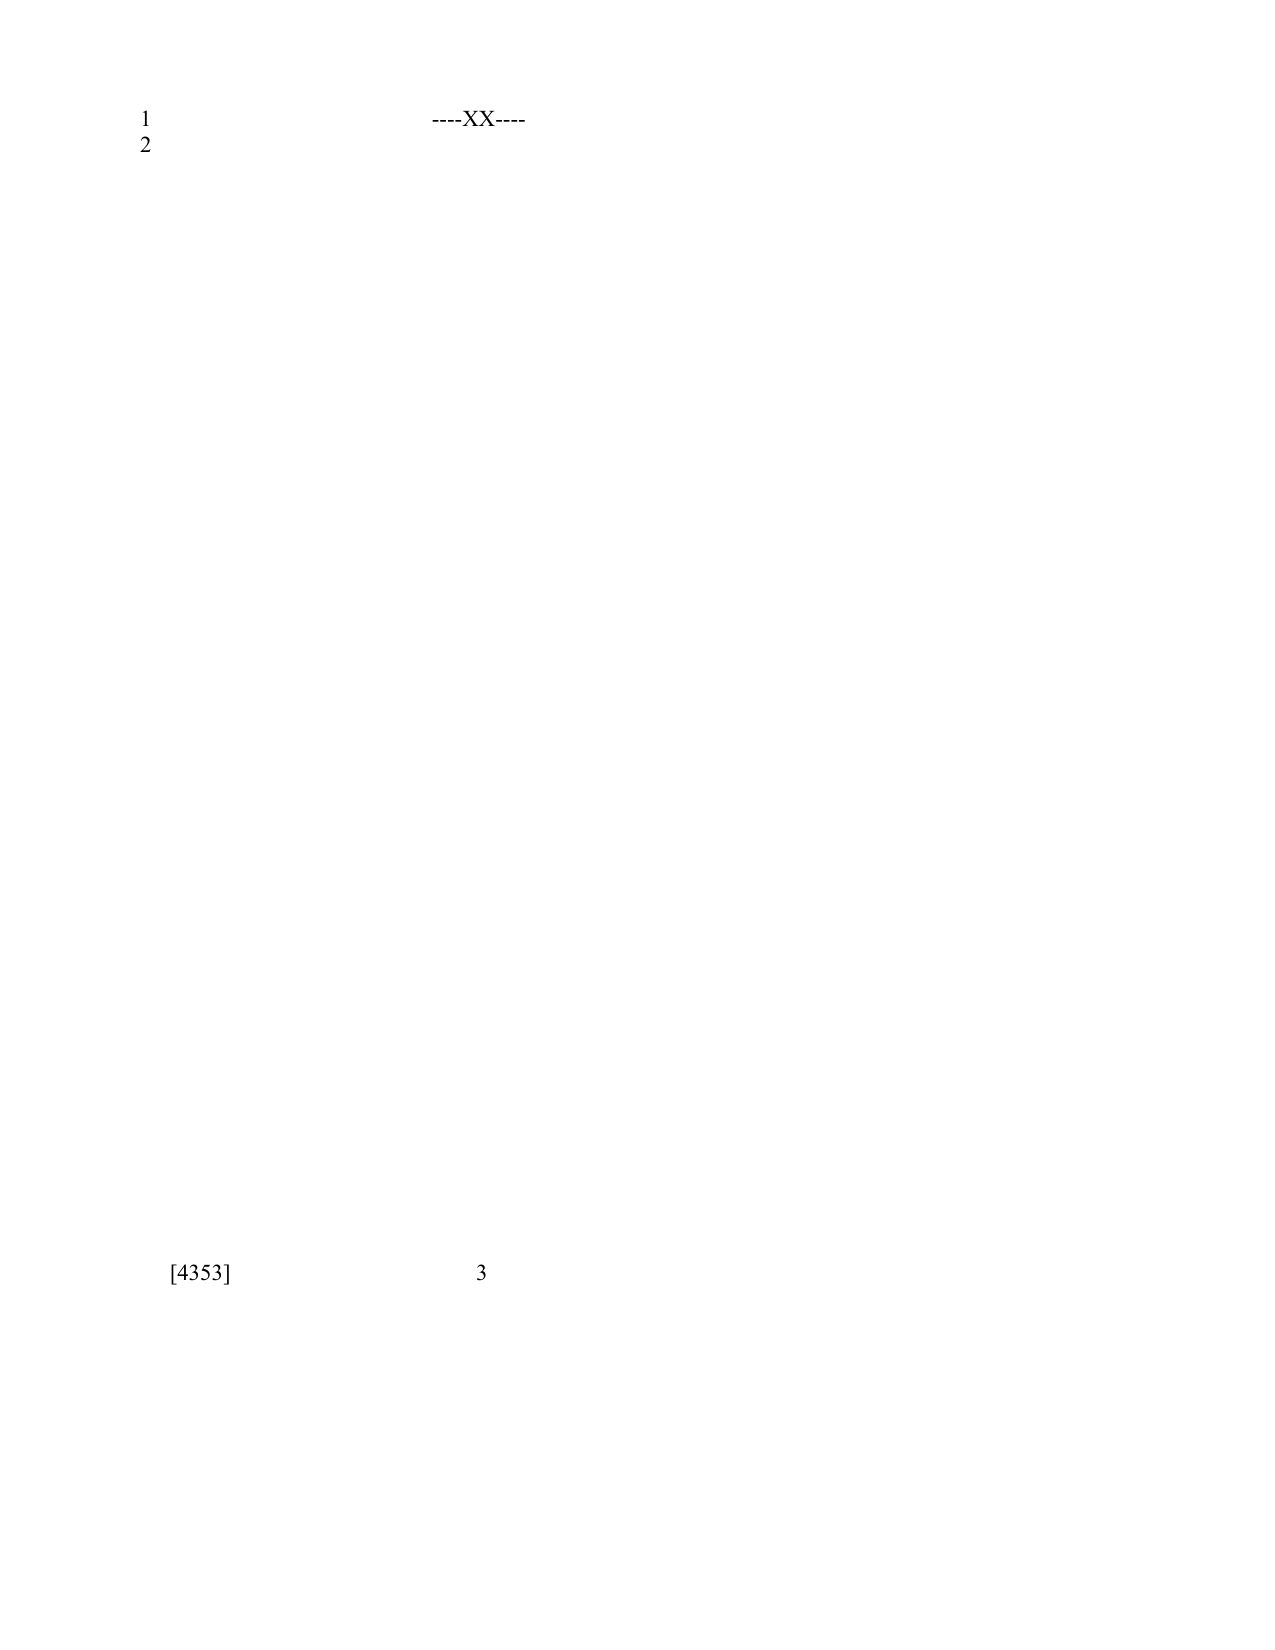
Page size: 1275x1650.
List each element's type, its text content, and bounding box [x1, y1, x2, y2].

text ----XX---- [169, 105, 787, 131]
